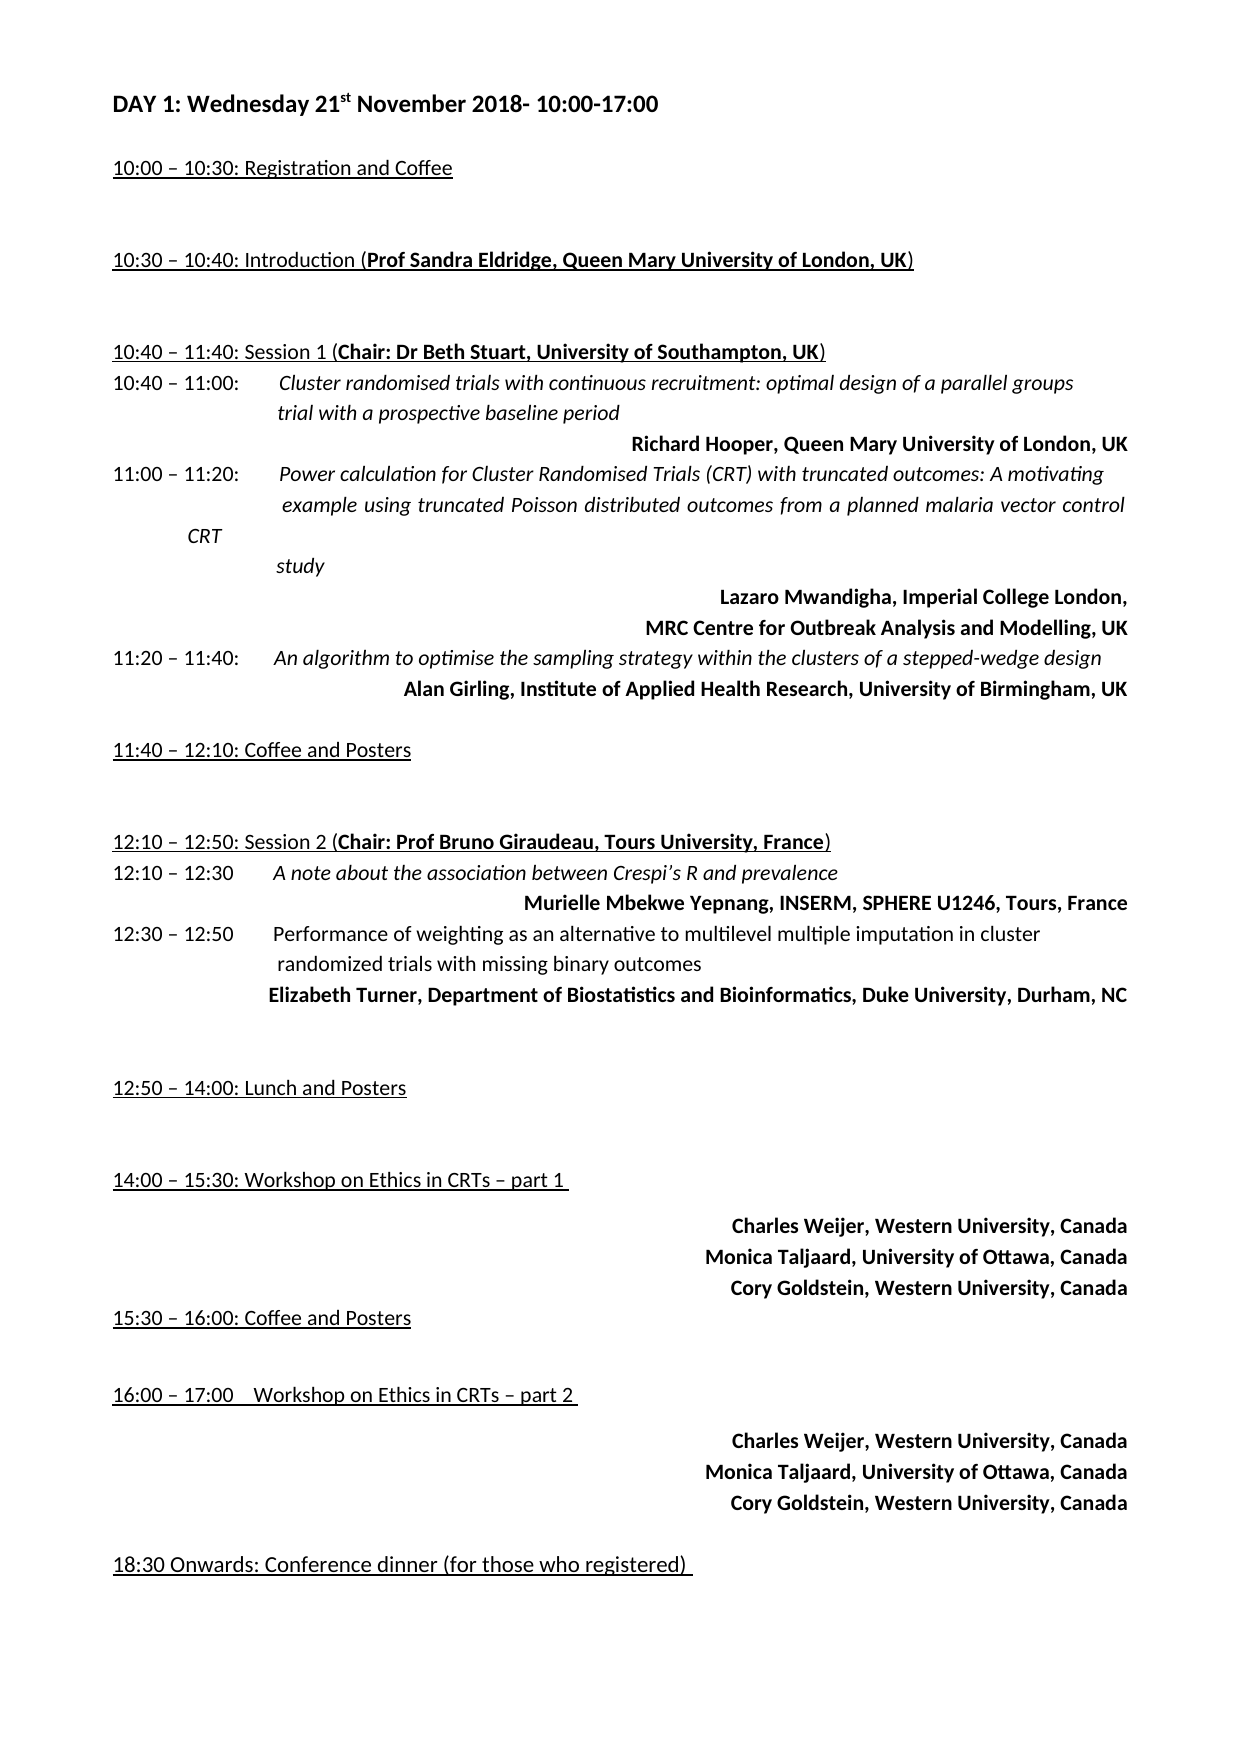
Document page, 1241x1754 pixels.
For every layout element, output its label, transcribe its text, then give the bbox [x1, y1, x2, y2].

text Murielle Mbekwe Yepnang, INSERM, SPHERE U1246, Tours, France [112, 889, 1128, 916]
text 11:00 – 11:20: Power calculation for Cluster Randomised Trials (CRT) with truncated outcomes: A motivating [112, 461, 1128, 487]
text Monica Taljaard, University of Ottawa, Canada [262, 1243, 1128, 1270]
text study [262, 552, 1128, 579]
text MRC Centre for Outbreak Analysis and Modelling, UK [262, 614, 1128, 640]
text example using truncated Poisson distributed outcomes from a planned malaria vector control CRT [187, 491, 1128, 548]
text 11:20 – 11:40: An algorithm to optimise the sampling strategy within the clusters of a stepped-wedge design [112, 644, 1128, 671]
text Elizabeth Turner, Department of Biostatistics and Bioinformatics, Duke University, Durham, NC [112, 981, 1128, 1008]
text 18:30 Onwards: Conference dinner (for those who registered) [112, 1550, 1128, 1578]
text Charles Weijer, Western University, Canada [262, 1212, 1128, 1239]
text 11:40 – 12:10: Coffee and Posters [112, 736, 1128, 763]
text Lazaro Mwandigha, Imperial College London, [262, 583, 1128, 610]
text 10:40 – 11:00: Cluster randomised trials with continuous recruitment: optimal design of a parallel groups [112, 369, 1128, 395]
text Monica Taljaard, University of Ottawa, Canada [262, 1458, 1128, 1485]
text 10:40 – 11:40: Session 1 (Chair: Dr Beth Stuart, University of Southampton, UK) [112, 338, 1128, 365]
text 12:30 – 12:50 Performance of weighting as an alternative to multilevel multiple imputation in cluster [112, 920, 1128, 947]
text 12:10 – 12:30 A note about the association between Crespi’s R and prevalence [112, 859, 1128, 885]
text 12:50 – 14:00: Lunch and Posters [112, 1074, 1128, 1100]
text DAY 1: Wednesday 21st November 2018- 10:00-17:00 [112, 89, 1128, 119]
text Alan Girling, Institute of Applied Health Research, University of Birmingham, UK [112, 675, 1128, 702]
text 10:30 – 10:40: Introduction (Prof Sandra Eldridge, Queen Mary University of London, UK) [112, 246, 1128, 273]
text Cory Goldstein, Western University, Canada [262, 1274, 1128, 1300]
text randomized trials with missing binary outcomes [112, 951, 1128, 977]
text 16:00 – 17:00 Workshop on Ethics in CRTs – part 2 [112, 1381, 1128, 1408]
text 10:00 – 10:30: Registration and Coffee [112, 154, 1128, 181]
text 15:30 – 16:00: Coffee and Posters [112, 1304, 1128, 1331]
text trial with a prospective baseline period [187, 399, 1128, 426]
text 12:10 – 12:50: Session 2 (Chair: Prof Bruno Giraudeau, Tours University, France) [112, 828, 1128, 855]
text 14:00 – 15:30: Workshop on Ethics in CRTs – part 1 [112, 1166, 1128, 1193]
text Charles Weijer, Western University, Canada [262, 1427, 1128, 1454]
text Richard Hooper, Queen Mary University of London, UK [187, 430, 1128, 457]
text Cory Goldstein, Western University, Canada [262, 1489, 1128, 1515]
